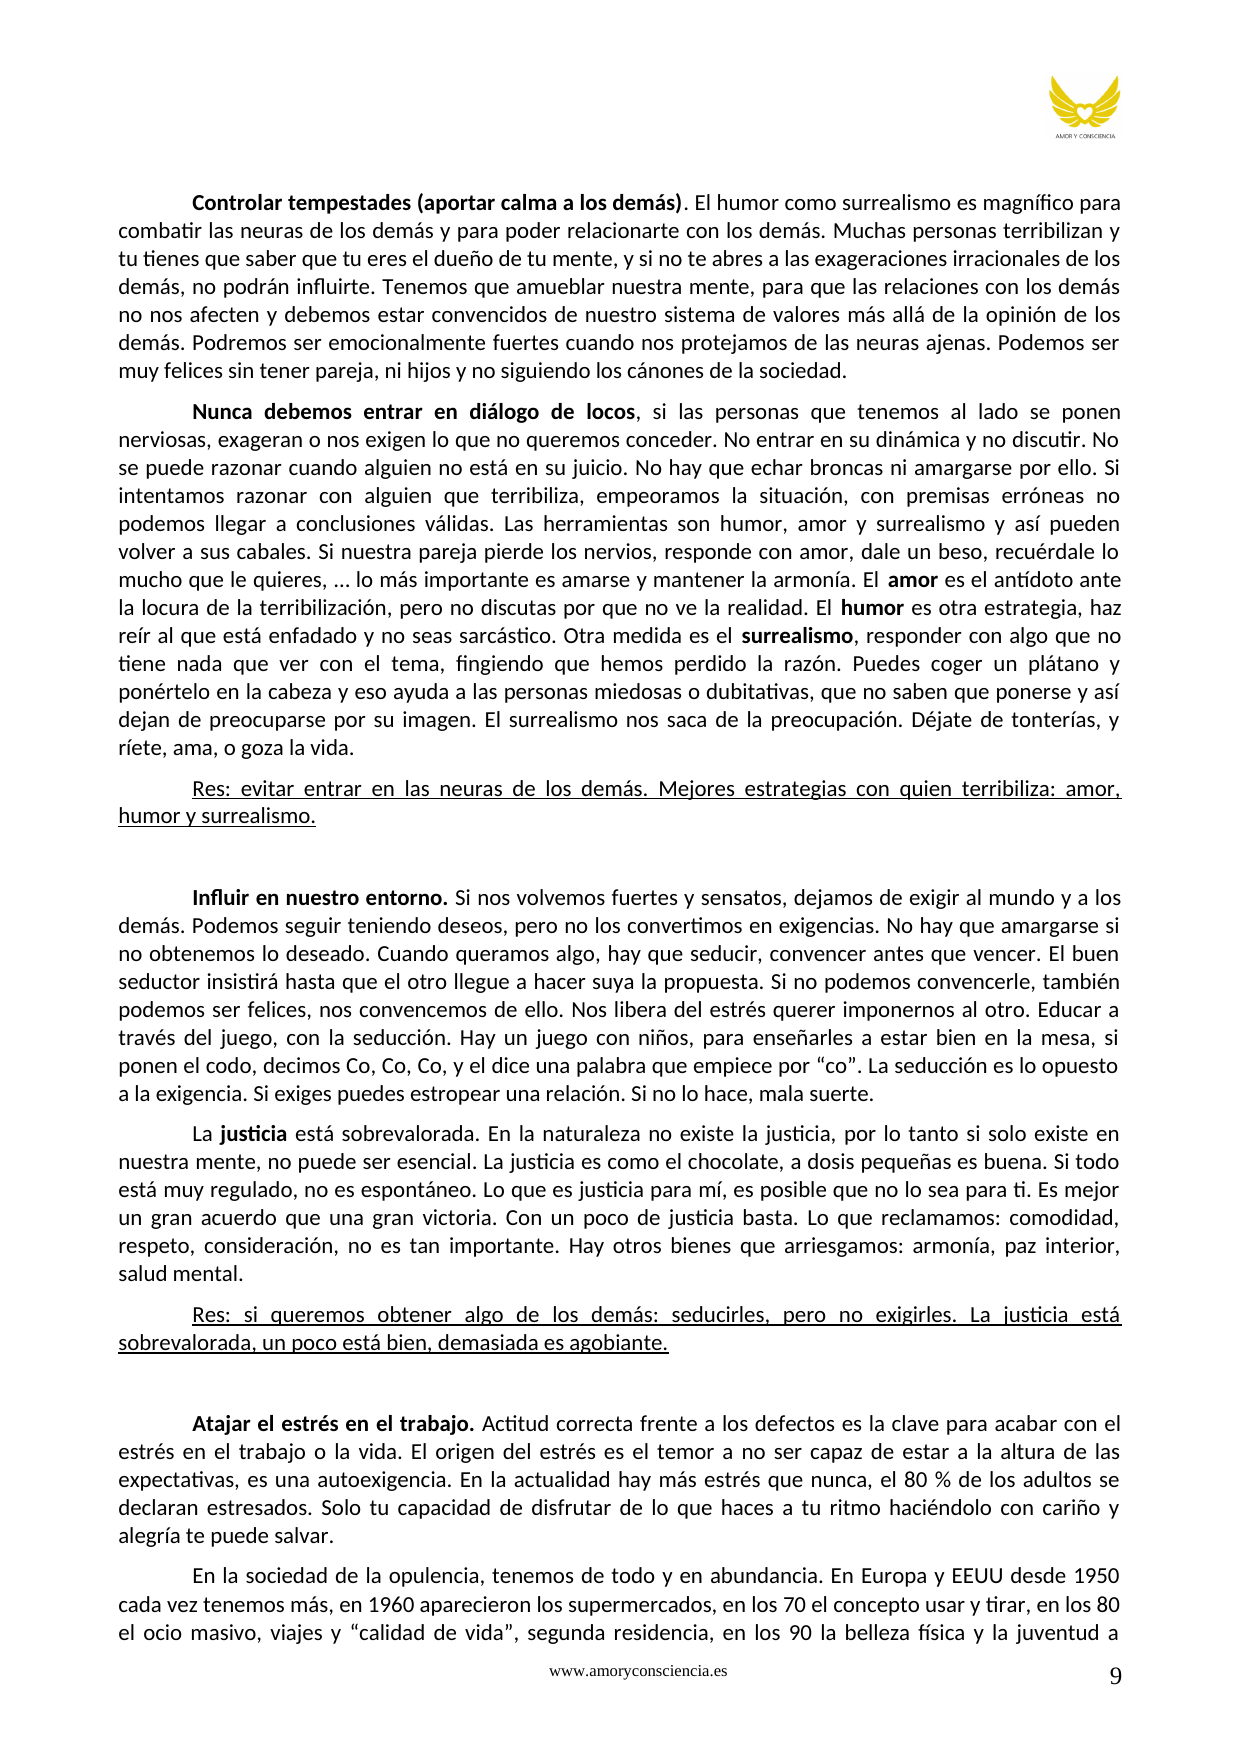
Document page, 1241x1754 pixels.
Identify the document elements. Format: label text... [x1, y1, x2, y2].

text Res: si queremos obtener algo de los demás: seducirles, pero no exigirles. La justicia está sobrevalorada, un poco está bien, demasiada es agobiante. [118, 1300, 1122, 1356]
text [118, 1562, 1122, 1646]
text Influir en nuestro entorno. Si nos volvemos fuertes y sensatos, dejamos de exigir al mundo y a los demás. Podemos seguir teniendo deseos, pero no los convertimos en exigencias. No hay que amargarse si no obtenemos lo deseado. Cuando queramos algo, hay que seducir, convencer antes que vencer. El buen seductor insistirá hasta que el otro llegue a hacer suya la propuesta. Si no podemos convencerle, también podemos ser felices, nos convencemos de ello. Nos libera del estrés querer imponernos al otro. Educar a través del juego, con la seducción. Hay un juego con niños, para enseñarles a estar bien en la mesa, si ponen el codo, decimos Co, Co, Co, y el dice una palabra que empiece por “co”. La seducción es lo opuesto a la exigencia. Si exiges puedes estropear una relación. Si no lo hace, mala suerte. [118, 883, 1122, 1107]
text Res: evitar entrar en las neuras de los demás. Mejores estrategias con quien terribiliza: amor, humor y surrealismo. [118, 774, 1122, 830]
text Controlar tempestades (aportar calma a los demás). El humor como surrealismo es magnífico para combatir las neuras de los demás y para poder relacionarte con los demás. Muchas personas terribilizan y tu tienes que saber que tu eres el dueño de tu mente, y si no te abres a las exageraciones irracionales de los demás, no podrán influirte. Tenemos que amueblar nuestra mente, para que las relaciones con los demás no nos afecten y debemos estar convencidos de nuestro sistema de valores más allá de la opinión de los demás. Podremos ser emocionalmente fuertes cuando nos protejamos de las neuras ajenas. Podemos ser muy felices sin tener pareja, ni hijos y no siguiendo los cánones de la sociedad. [118, 188, 1122, 384]
text Nunca debemos entrar en diálogo de locos, si las personas que tenemos al lado se ponen nerviosas, exageran o nos exigen lo que no queremos conceder. No entrar en su dinámica y no discutir. No se puede razonar cuando alguien no está en su juicio. No hay que echar broncas ni amargarse por ello. Si intentamos razonar con alguien que terribiliza, empeoramos la situación, con premisas erróneas no podemos llegar a conclusiones válidas. Las herramientas son humor, amor y surrealismo y así pueden volver a sus cabales. Si nuestra pareja pierde los nervios, responde con amor, dale un beso, recuérdale lo mucho que le quieres, … lo más importante es amarse y mantener la armonía. El amor es el antídoto ante la locura de la terribilización, pero no discutas por que no ve la realidad. El humor es otra estrategia, haz reír al que está enfadado y no seas sarcástico. Otra medida es el surrealismo, responder con algo que no tiene nada que ver con el tema, fingiendo que hemos perdido la razón. Puedes coger un plátano y ponértelo en la cabeza y eso ayuda a las personas miedosas o dubitativas, que no saben que ponerse y así dejan de preocuparse por su imagen. El surrealismo nos saca de la preocupación. Déjate de tonterías, y ríete, ama, o goza la vida. [118, 397, 1122, 761]
picture [1046, 73, 1123, 139]
text Atajar el estrés en el trabajo. Actitud correcta frente a los defectos es la clave para acabar con el estrés en el trabajo o la vida. El origen del estrés es el temor a no ser capaz de estar a la altura de las expectativas, es una autoexigencia. En la actualidad hay más estrés que nunca, el 80 % de los adultos se declaran estresados. Solo tu capacidad de disfrutar de lo que haces a tu ritmo haciéndolo con cariño y alegría te puede salvar. [118, 1409, 1122, 1549]
text La justicia está sobrevalorada. En la naturaleza no existe la justicia, por lo tanto si solo existe en nuestra mente, no puede ser esencial. La justicia es como el chocolate, a dosis pequeñas es buena. Si todo está muy regulado, no es espontáneo. Lo que es justicia para mí, es posible que no lo sea para ti. Es mejor un gran acuerdo que una gran victoria. Con un poco de justicia basta. Lo que reclamamos: comodidad, respeto, consideración, no es tan importante. Hay otros bienes que arriesgamos: armonía, paz interior, salud mental. [118, 1119, 1122, 1287]
